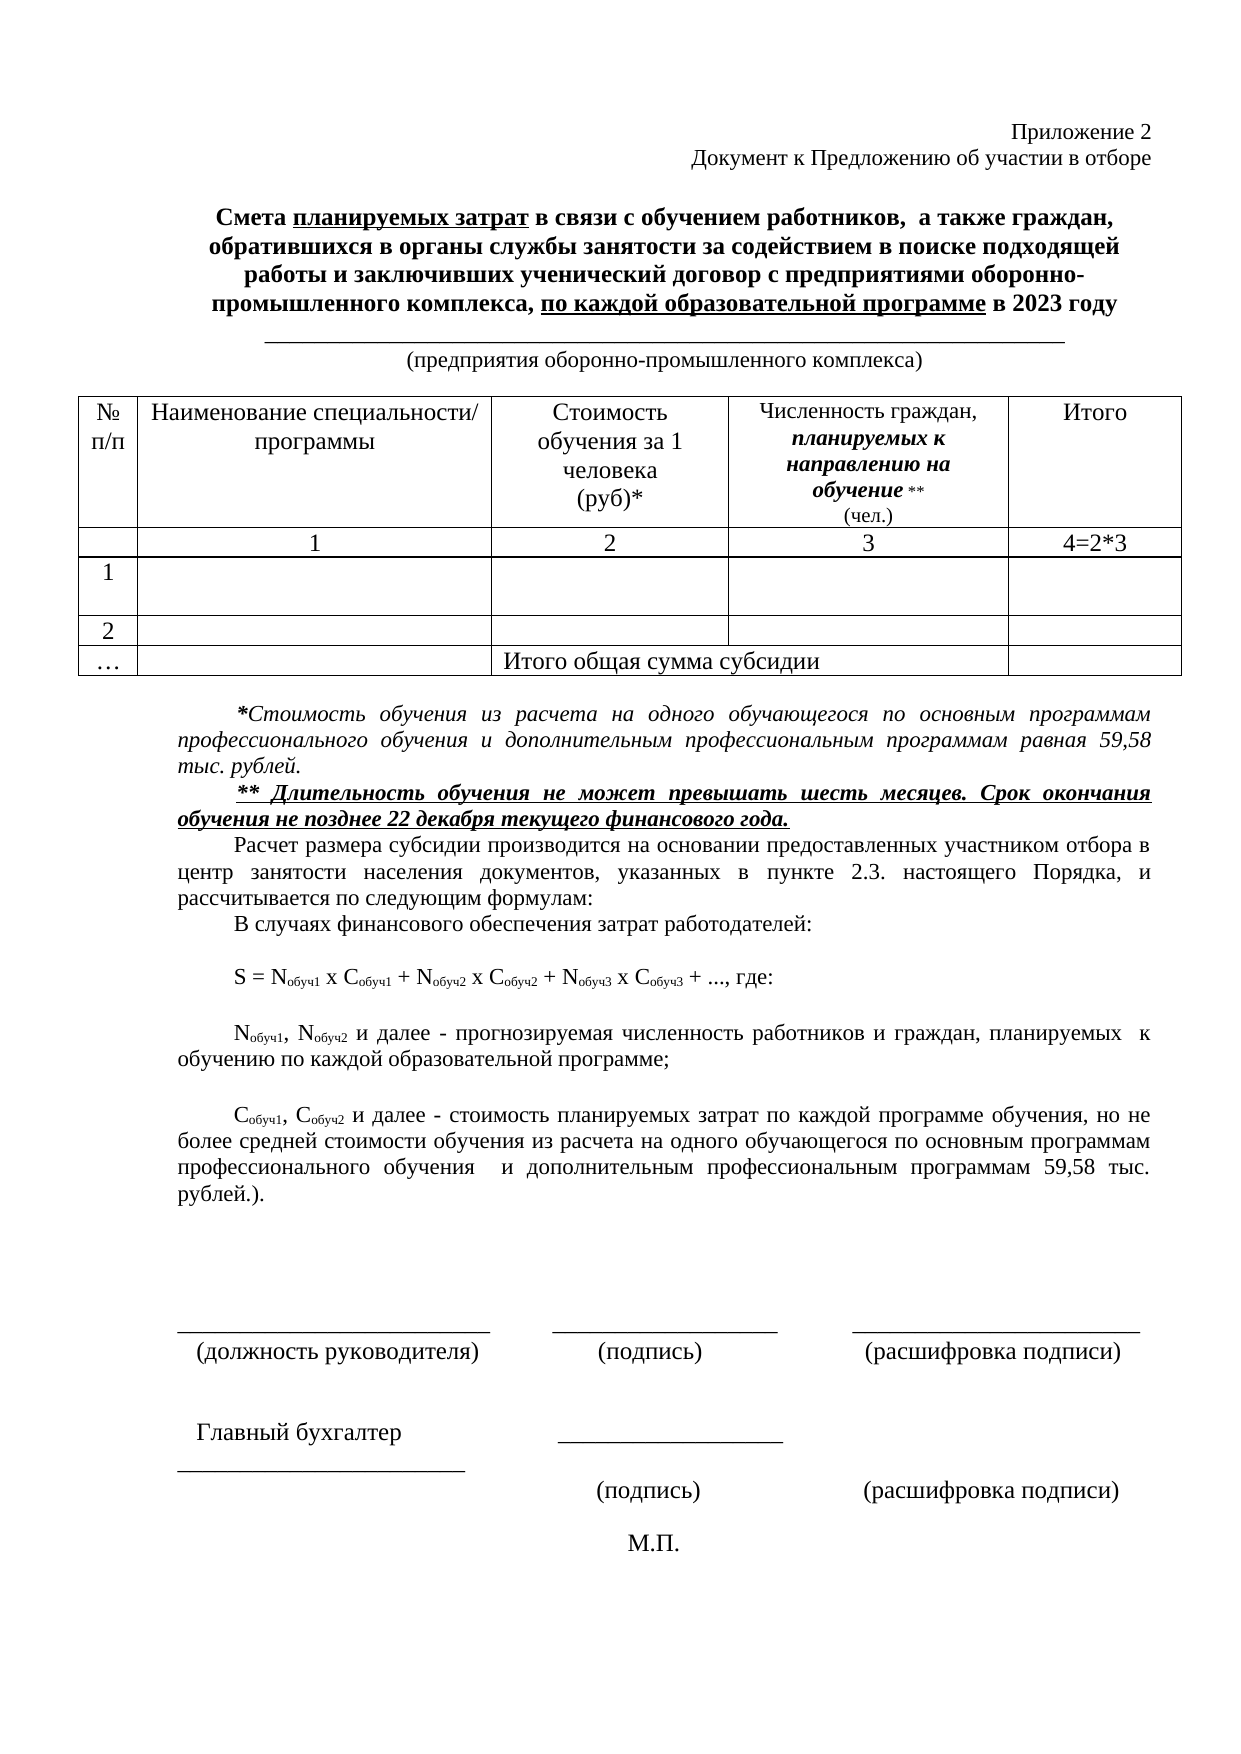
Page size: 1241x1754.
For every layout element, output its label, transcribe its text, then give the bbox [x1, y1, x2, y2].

table_cell [492, 558, 728, 615]
table_header Численность граждан, планируемых к направлению на обучение ** (чел.) [729, 397, 1008, 527]
table_cell [138, 616, 491, 645]
table_cell 2 [492, 528, 728, 556]
table_cell [138, 646, 491, 674]
text Смета планируемых затрат в связи с обучением работников, а также граждан, обратившихся в органы службы занятости за содействием в поиске подходящей работы и заключивших ученический договор с предприятиями оборонно-промышленного комплекса, по каждой образовательной программе в 2023 году ________________________________________________________________ [177, 202, 1152, 346]
table_cell Итого общая сумма субсидии [492, 646, 1008, 674]
text Документ к Предложению об участии в отборе [177, 144, 1152, 171]
text ** Длительность обучения не может превышать шесть месяцев. Срок окончания обучения не позднее 22 декабря текущего финансового года. [177, 779, 1152, 831]
text В случаях финансового обеспечения затрат работодателей: [177, 911, 1152, 937]
text Расчет размера субсидии производится на основании предоставленных участником отбора в центр занятости населения документов, указанных в пункте 2.3. настоящего Порядка, и рассчитывается по следующим формулам: [177, 831, 1152, 911]
table_header Стоимость обучения за 1 человека (руб)* [492, 397, 728, 527]
text Приложение 2 [177, 118, 1152, 144]
table_cell 3 [729, 528, 1008, 556]
text *Стоимость обучения из расчета на одного обучающегося по основным программам профессионального обучения и дополнительным профессиональным программам равная 59,58 тыс. рублей. [177, 700, 1152, 779]
text М.П. [177, 1528, 1152, 1556]
table_cell 1 [79, 558, 137, 615]
table_cell 2 [79, 616, 137, 645]
table_cell [1009, 558, 1181, 615]
text (предприятия оборонно-промышленного комплекса) [177, 346, 1152, 372]
table_cell [729, 616, 1008, 645]
table_header Итого [1009, 397, 1181, 527]
table_cell [492, 616, 728, 645]
table_cell … [79, 646, 137, 674]
table_cell [729, 558, 1008, 615]
table_cell 1 [138, 528, 491, 556]
table_cell [1009, 646, 1181, 674]
table_cell [79, 528, 137, 556]
text Собуч1, Собуч2 и далее - стоимость планируемых затрат по каждой программе обучения, но не более средней стоимости обучения из расчета на одного обучающегося по основным программам профессионального обучения и дополнительным профессиональным программам 59,58 тыс. рублей.). [177, 1101, 1152, 1206]
text S = Nобуч1 x Собуч1 + Nобуч2 x Собуч2 + Nобуч3 х Собуч3 + ..., где: [177, 963, 1152, 989]
text (должность руководителя) (подпись) (расшифровка подписи) [177, 1336, 1152, 1364]
table_header № п/п [79, 397, 137, 527]
table_cell [1009, 616, 1181, 645]
table_header Наименование специальности/ программы [138, 397, 491, 527]
text _________________________ __________________ _______________________ [177, 1307, 1152, 1336]
text (подпись) (расшифровка подписи) [177, 1475, 1152, 1503]
text Nобуч1, Nобуч2 и далее - прогнозируемая численность работников и граждан, планируемых к обучению по каждой образовательной программе; [177, 1019, 1152, 1071]
table_cell 4=2*3 [1009, 528, 1181, 556]
table_cell [138, 558, 491, 615]
text Главный бухгалтер __________________ _______________________ [177, 1417, 1152, 1475]
